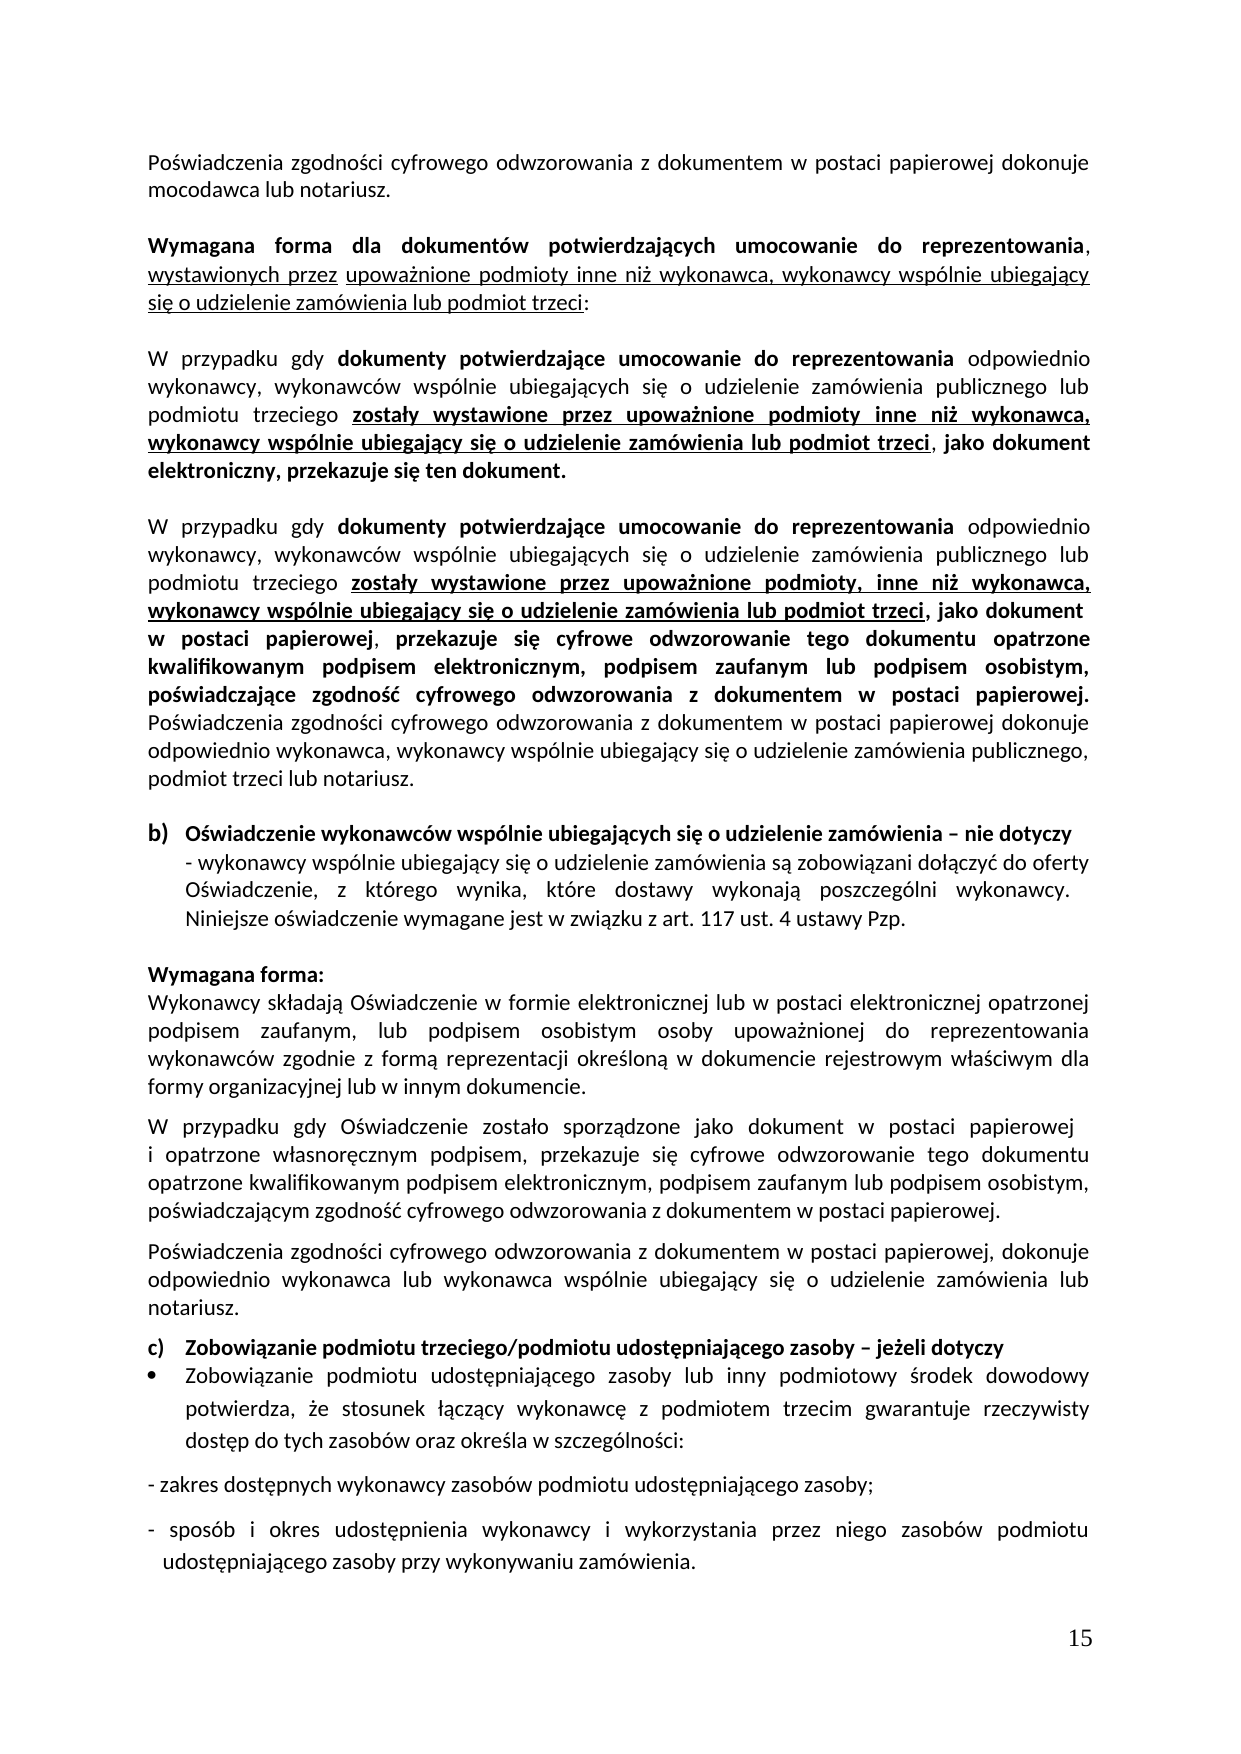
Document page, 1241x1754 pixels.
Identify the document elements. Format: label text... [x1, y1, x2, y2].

list Zobowiązanie podmiotu udostępniającego zasoby lub inny podmiotowy środek dowodowy potwierdza, że stosunek łączący wykonawcę z podmiotem trzecim gwarantuje rzeczywisty dostęp do tych zasobów oraz określa w szczególności: [148, 1361, 1091, 1454]
text W przypadku gdy dokumenty potwierdzające umocowanie do reprezentowania odpowiednio wykonawcy, wykonawców wspólnie ubiegających się o udzielenie zamówienia publicznego lub podmiotu trzeciego zostały wystawione przez upoważnione podmioty inne niż wykonawca, wykonawcy wspólnie ubiegający się o udzielenie zamówienia lub podmiot trzeci, jako dokument elektroniczny, przekazuje się ten dokument. [148, 344, 1091, 484]
text W przypadku gdy Oświadczenie zostało sporządzone jako dokument w postaci papierowej i opatrzone własnoręcznym podpisem, przekazuje się cyfrowe odwzorowanie tego dokumentu opatrzone kwalifikowanym podpisem elektronicznym, podpisem zaufanym lub podpisem osobistym, poświadczającym zgodność cyfrowego odwzorowania z dokumentem w postaci papierowej. [148, 1112, 1091, 1224]
text Wykonawcy składają Oświadczenie w formie elektronicznej lub w postaci elektronicznej opatrzonej podpisem zaufanym, lub podpisem osobistym osoby upoważnionej do reprezentowania wykonawców zgodnie z formą reprezentacji określoną w dokumencie rejestrowym właściwym dla formy organizacyjnej lub w innym dokumencie. [148, 988, 1091, 1100]
text - zakres dostępnych wykonawcy zasobów podmiotu udostępniającego zasoby; [148, 1471, 1091, 1498]
text Poświadczenia zgodności cyfrowego odwzorowania z dokumentem w postaci papierowej dokonuje mocodawca lub notariusz. [148, 148, 1091, 204]
text W przypadku gdy dokumenty potwierdzające umocowanie do reprezentowania odpowiednio wykonawcy, wykonawców wspólnie ubiegających się o udzielenie zamówienia publicznego lub podmiotu trzeciego zostały wystawione przez upoważnione podmioty, inne niż wykonawca, wykonawcy wspólnie ubiegający się o udzielenie zamówienia lub podmiot trzeci, jako dokument w postaci papierowej, przekazuje się cyfrowe odwzorowanie tego dokumentu opatrzone kwalifikowanym podpisem elektronicznym, podpisem zaufanym lub podpisem osobistym, poświadczające zgodność cyfrowego odwzorowania z dokumentem w postaci papierowej. Poświadczenia zgodności cyfrowego odwzorowania z dokumentem w postaci papierowej dokonuje odpowiednio wykonawca, wykonawcy wspólnie ubiegający się o udzielenie zamówienia publicznego, podmiot trzeci lub notariusz. [148, 512, 1091, 792]
text Wymagana forma dla dokumentów potwierdzających umocowanie do reprezentowania, wystawionych przez upoważnione podmioty inne niż wykonawca, wykonawcy wspólnie ubiegający się o udzielenie zamówienia lub podmiot trzeci: [148, 232, 1091, 316]
list Oświadczenie wykonawców wspólnie ubiegających się o udzielenie zamówienia – nie dotyczy [148, 817, 1104, 848]
text - sposób i okres udostępnienia wykonawcy i wykorzystania przez niego zasobów podmiotu udostępniającego zasoby przy wykonywaniu zamówienia. [148, 1515, 1091, 1575]
list Zobowiązanie podmiotu trzeciego/podmiotu udostępniającego zasoby – jeżeli dotyczy [148, 1333, 1093, 1361]
text Wymagana forma: [148, 960, 1091, 988]
